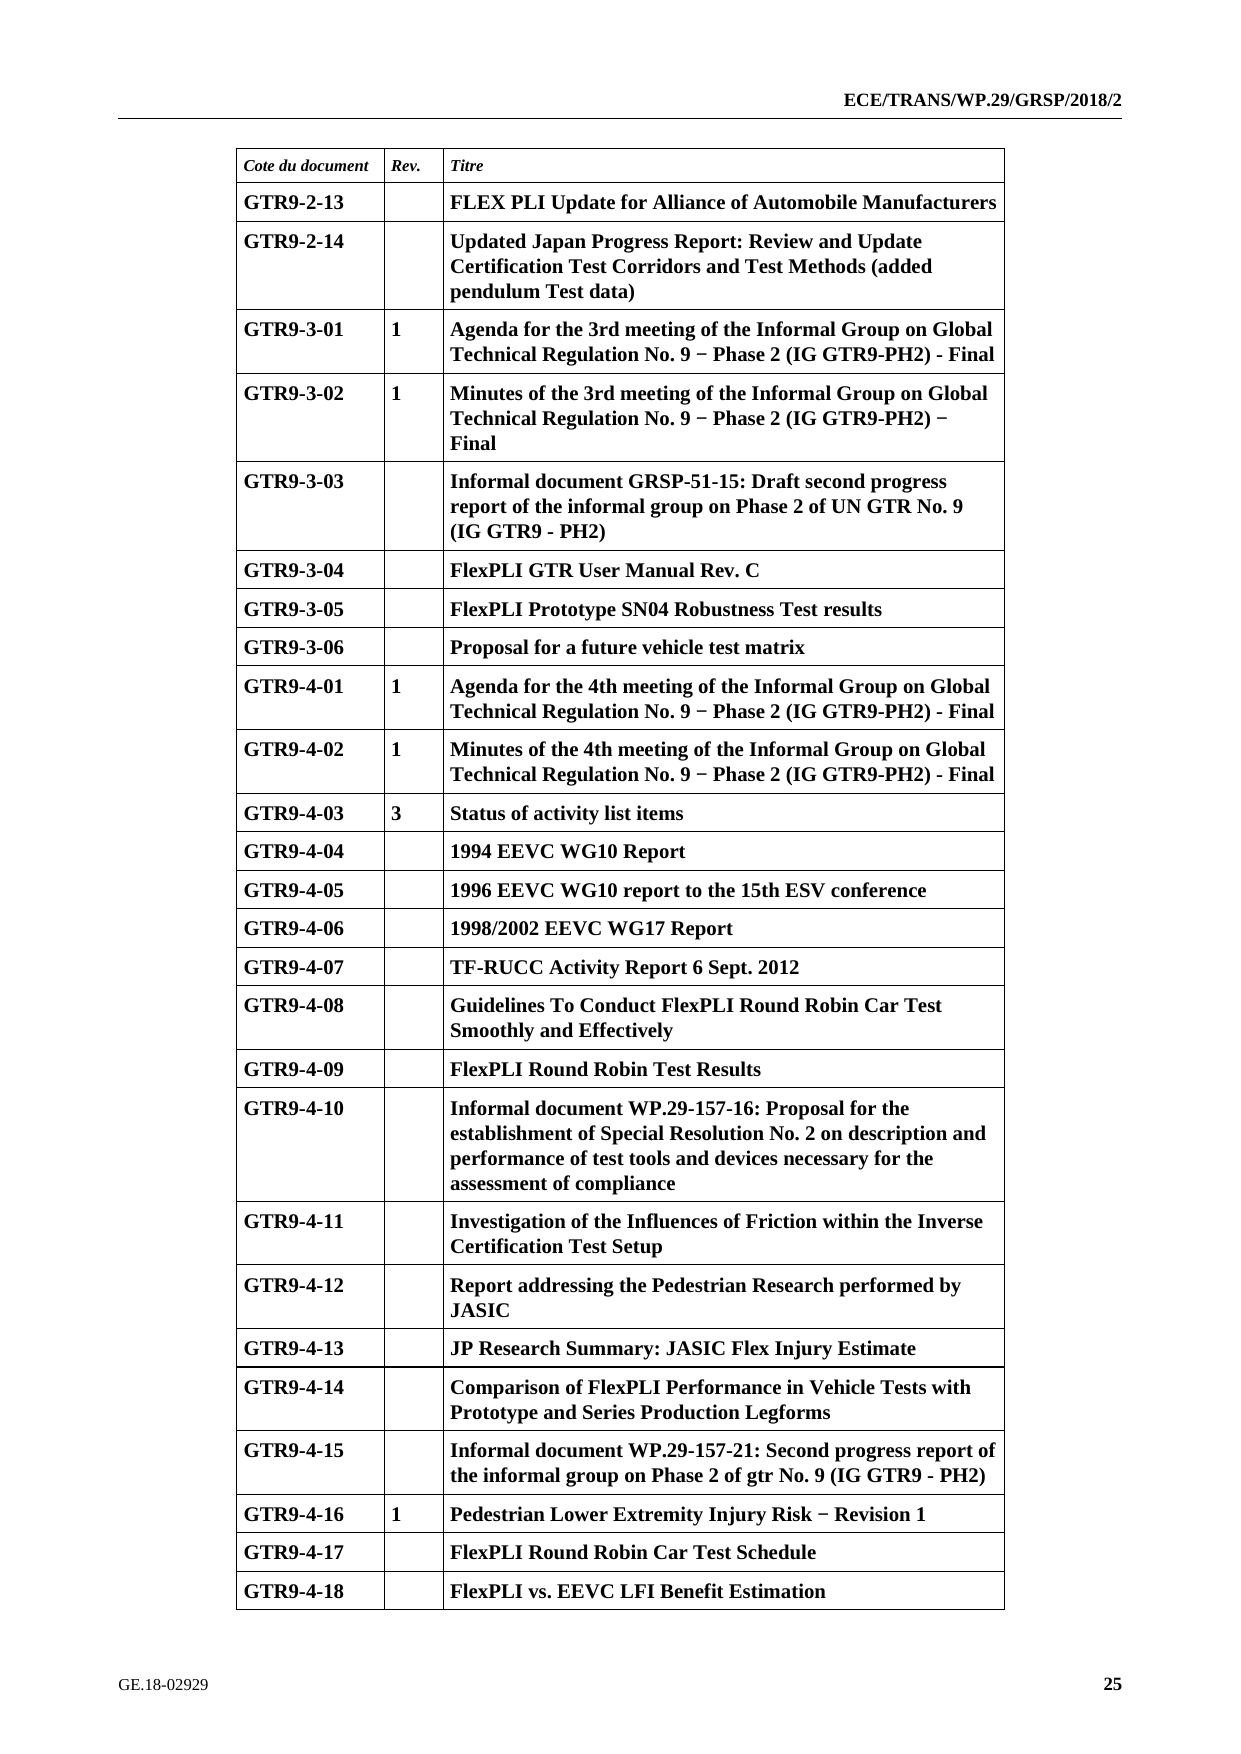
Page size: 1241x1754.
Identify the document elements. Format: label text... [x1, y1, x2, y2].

table_cell GTR9-3-02 [237, 374, 384, 461]
table_cell [385, 1533, 443, 1571]
table_cell 3 [385, 794, 443, 831]
table_header Cote du document [237, 149, 384, 182]
table_cell GTR9-4-02 [237, 730, 384, 792]
table_cell GTR9-4-16 [237, 1495, 384, 1532]
table_cell [385, 1050, 443, 1087]
table_cell GTR9-4-06 [237, 909, 384, 947]
table_cell GTR9-2-14 [237, 222, 384, 309]
table_cell GTR9-4-01 [237, 666, 384, 729]
table_cell [385, 1265, 443, 1328]
table_cell GTR9-4-18 [237, 1572, 384, 1609]
table_cell GTR9-3-05 [237, 589, 384, 627]
table_cell 1 [385, 730, 443, 792]
table_cell GTR9-4-03 [237, 794, 384, 831]
table_cell [385, 1202, 443, 1264]
table_cell FlexPLI Round Robin Car Test Schedule [444, 1533, 1004, 1571]
table_cell Investigation of the Influences of Friction within the Inverse Certification Test Setup [444, 1202, 1004, 1264]
table_cell Pedestrian Lower Extremity Injury Risk − Revision 1 [444, 1495, 1004, 1532]
table_cell FlexPLI GTR User Manual Rev. C [444, 551, 1004, 588]
table_cell JP Research Summary: JASIC Flex Injury Estimate [444, 1329, 1004, 1366]
table_cell Report addressing the Pedestrian Research performed by JASIC [444, 1265, 1004, 1328]
table_cell [385, 1368, 443, 1430]
table_cell 1 [385, 666, 443, 729]
table_cell GTR9-3-06 [237, 628, 384, 665]
table_cell FlexPLI Prototype SN04 Robustness Test results [444, 589, 1004, 627]
table_cell GTR9-4-04 [237, 832, 384, 869]
table_cell Updated Japan Progress Report: Review and Update Certification Test Corridors and Test Methods (added pendulum Test data) [444, 222, 1004, 309]
table_cell FlexPLI vs. EEVC LFI Benefit Estimation [444, 1572, 1004, 1609]
table_cell GTR9-4-08 [237, 986, 384, 1049]
table_cell GTR9-4-12 [237, 1265, 384, 1328]
table_cell 1 [385, 374, 443, 461]
table_cell GTR9-4-09 [237, 1050, 384, 1087]
table_cell [385, 832, 443, 869]
table_cell FLEX PLI Update for Alliance of Automobile Manufacturers [444, 183, 1004, 221]
table_cell Proposal for a future vehicle test matrix [444, 628, 1004, 665]
table_cell [385, 1088, 443, 1201]
table_cell [385, 462, 443, 550]
table_cell [385, 909, 443, 947]
table_cell GTR9-4-15 [237, 1431, 384, 1493]
table_cell [385, 589, 443, 627]
table_cell Agenda for the 3rd meeting of the Informal Group on Global Technical Regulation No. 9 − Phase 2 (IG GTR9-PH2) - Final [444, 310, 1004, 373]
table_cell [385, 1572, 443, 1609]
table_cell 1994 EEVC WG10 Report [444, 832, 1004, 869]
table_cell Informal document WP.29-157-16: Proposal for the establishment of Special Resolution No. 2 on description and performance of test tools and devices necessary for the assessment of compliance [444, 1088, 1004, 1201]
table_cell Informal document GRSP-51-15: Draft second progress report of the informal group on Phase 2 of UN GTR No. 9 (IG GTR9 - PH2) [444, 462, 1004, 550]
table_cell GTR9-4-07 [237, 948, 384, 985]
table_header Rev. [385, 149, 443, 182]
table_cell Informal document WP.29-157-21: Second progress report of the informal group on Phase 2 of gtr No. 9 (IG GTR9 - PH2) [444, 1431, 1004, 1493]
table_cell GTR9-3-03 [237, 462, 384, 550]
table_cell GTR9-4-17 [237, 1533, 384, 1571]
table_cell Comparison of FlexPLI Performance in Vehicle Tests with Prototype and Series Production Legforms [444, 1368, 1004, 1430]
table_cell [385, 986, 443, 1049]
table_cell Minutes of the 4th meeting of the Informal Group on Global Technical Regulation No. 9 − Phase 2 (IG GTR9-PH2) - Final [444, 730, 1004, 792]
table_cell GTR9-4-11 [237, 1202, 384, 1264]
table_header Titre [444, 149, 1004, 182]
table_cell TF-RUCC Activity Report 6 Sept. 2012 [444, 948, 1004, 985]
table_cell [385, 1431, 443, 1493]
table_cell Status of activity list items [444, 794, 1004, 831]
table_cell [385, 948, 443, 985]
table_cell GTR9-3-04 [237, 551, 384, 588]
table_cell Guidelines To Conduct FlexPLI Round Robin Car Test Smoothly and Effectively [444, 986, 1004, 1049]
table_cell FlexPLI Round Robin Test Results [444, 1050, 1004, 1087]
table_cell Minutes of the 3rd meeting of the Informal Group on Global Technical Regulation No. 9 − Phase 2 (IG GTR9-PH2) − Final [444, 374, 1004, 461]
table_cell GTR9-2-13 [237, 183, 384, 221]
table_cell [385, 222, 443, 309]
table_cell 1 [385, 1495, 443, 1532]
table_cell Agenda for the 4th meeting of the Informal Group on Global Technical Regulation No. 9 − Phase 2 (IG GTR9-PH2) - Final [444, 666, 1004, 729]
table_cell GTR9-4-14 [237, 1368, 384, 1430]
table_cell GTR9-4-13 [237, 1329, 384, 1366]
table_cell 1996 EEVC WG10 report to the 15th ESV conference [444, 871, 1004, 908]
table_cell GTR9-4-05 [237, 871, 384, 908]
table_cell 1998/2002 EEVC WG17 Report [444, 909, 1004, 947]
table_cell 1 [385, 310, 443, 373]
table_cell [385, 183, 443, 221]
table_cell GTR9-3-01 [237, 310, 384, 373]
table_cell [385, 871, 443, 908]
table_cell [385, 628, 443, 665]
table_cell [385, 1329, 443, 1366]
table_cell GTR9-4-10 [237, 1088, 384, 1201]
table_cell [385, 551, 443, 588]
